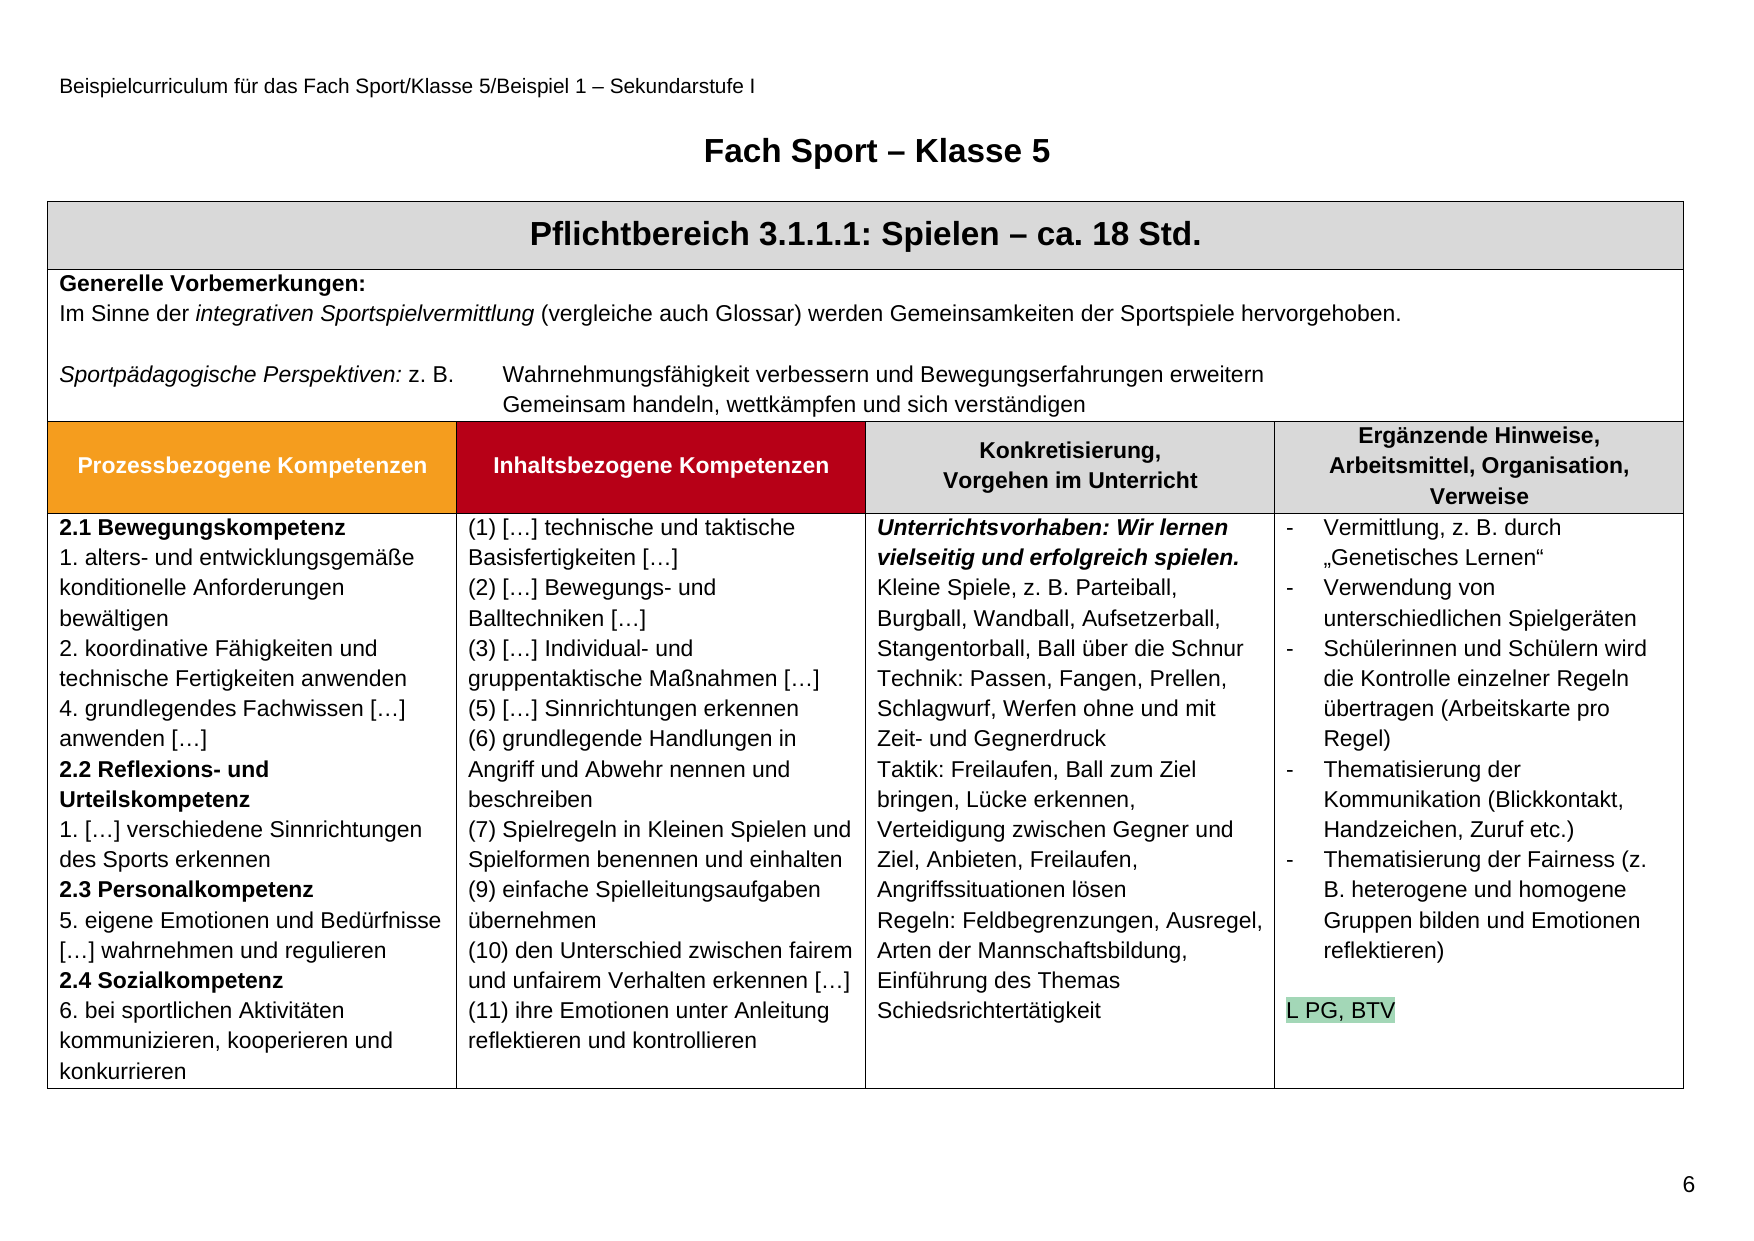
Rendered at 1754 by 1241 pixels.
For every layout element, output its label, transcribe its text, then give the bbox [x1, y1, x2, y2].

table_cell Generelle Vorbemerkungen: Im Sinne der integrativen Sportspielvermittlung (vergleiche auch Glossar) werden Gemeinsamkeiten der Sportspiele hervorgehoben. Sportpädagogische Perspektiven: z. B. Wahrnehmungsfähigkeit verbessern und Bewegungserfahrungen erweitern Gemeinsam handeln, wettkämpfen und sich verständigen [48, 270, 1683, 421]
table_cell 2.1 Bewegungskompetenz 1. alters- und entwicklungsgemäße konditionelle Anforderungen bewältigen 2. koordinative Fähigkeiten und technische Fertigkeiten anwenden 4. grundlegendes Fachwissen […] anwenden […] 2.2 Reflexions- und Urteilskompetenz 1. […] verschiedene Sinnrichtungen des Sports erkennen 2.3 Personalkompetenz 5. eigene Emotionen und Bedürfnisse […] wahrnehmen und regulieren 2.4 Sozialkompetenz 6. bei sportlichen Aktivitäten kommunizieren, kooperieren und konkurrieren [48, 514, 456, 1088]
text Fach Sport – Klasse 5 [59, 131, 1695, 169]
table_cell Konkretisierung, Vorgehen im Unterricht [866, 422, 1274, 513]
table_cell Vermittlung, z. B. durch „Genetisches Lernen“ Verwendung von unterschiedlichen Spielgeräten Schülerinnen und Schülern wird die Kontrolle einzelner Regeln übertragen (Arbeitskarte pro Regel) Thematisierung der Kommunikation (Blickkontakt, Handzeichen, Zuruf etc.) Thematisierung der Fairness (z. B. heterogene und homogene Gruppen bilden und Emotionen reflektieren) L PG, BTV [1275, 514, 1683, 1088]
table_cell Inhaltsbezogene Kompetenzen [457, 422, 865, 513]
table_header Pflichtbereich 3.1.1.1: Spielen – ca. 18 Std. [48, 202, 1683, 269]
table_cell Ergänzende Hinweise, Arbeitsmittel, Organisation, Verweise [1275, 422, 1683, 513]
table_cell (1) […] technische und taktische Basisfertigkeiten […] (2) […] Bewegungs- und Balltechniken […] (3) […] Individual- und gruppentaktische Maßnahmen […] (5) […] Sinnrichtungen erkennen (6) grundlegende Handlungen in Angriff und Abwehr nennen und beschreiben (7) Spielregeln in Kleinen Spielen und Spielformen benennen und einhalten (9) einfache Spielleitungsaufgaben übernehmen (10) den Unterschied zwischen fairem und unfairem Verhalten erkennen […] (11) ihre Emotionen unter Anleitung reflektieren und kontrollieren [457, 514, 865, 1088]
table_cell Unterrichtsvorhaben: Wir lernen vielseitig und erfolgreich spielen. Kleine Spiele, z. B. Parteiball, Burgball, Wandball, Aufsetzerball, Stangentorball, Ball über die Schnur Technik: Passen, Fangen, Prellen, Schlagwurf, Werfen ohne und mit Zeit- und Gegnerdruck Taktik: Freilaufen, Ball zum Ziel bringen, Lücke erkennen, Verteidigung zwischen Gegner und Ziel, Anbieten, Freilaufen, Angriffssituationen lösen Regeln: Feldbegrenzungen, Ausregel, Arten der Mannschaftsbildung, Einführung des Themas Schiedsrichtertätigkeit [866, 514, 1274, 1088]
table_cell Prozessbezogene Kompetenzen [48, 422, 456, 513]
